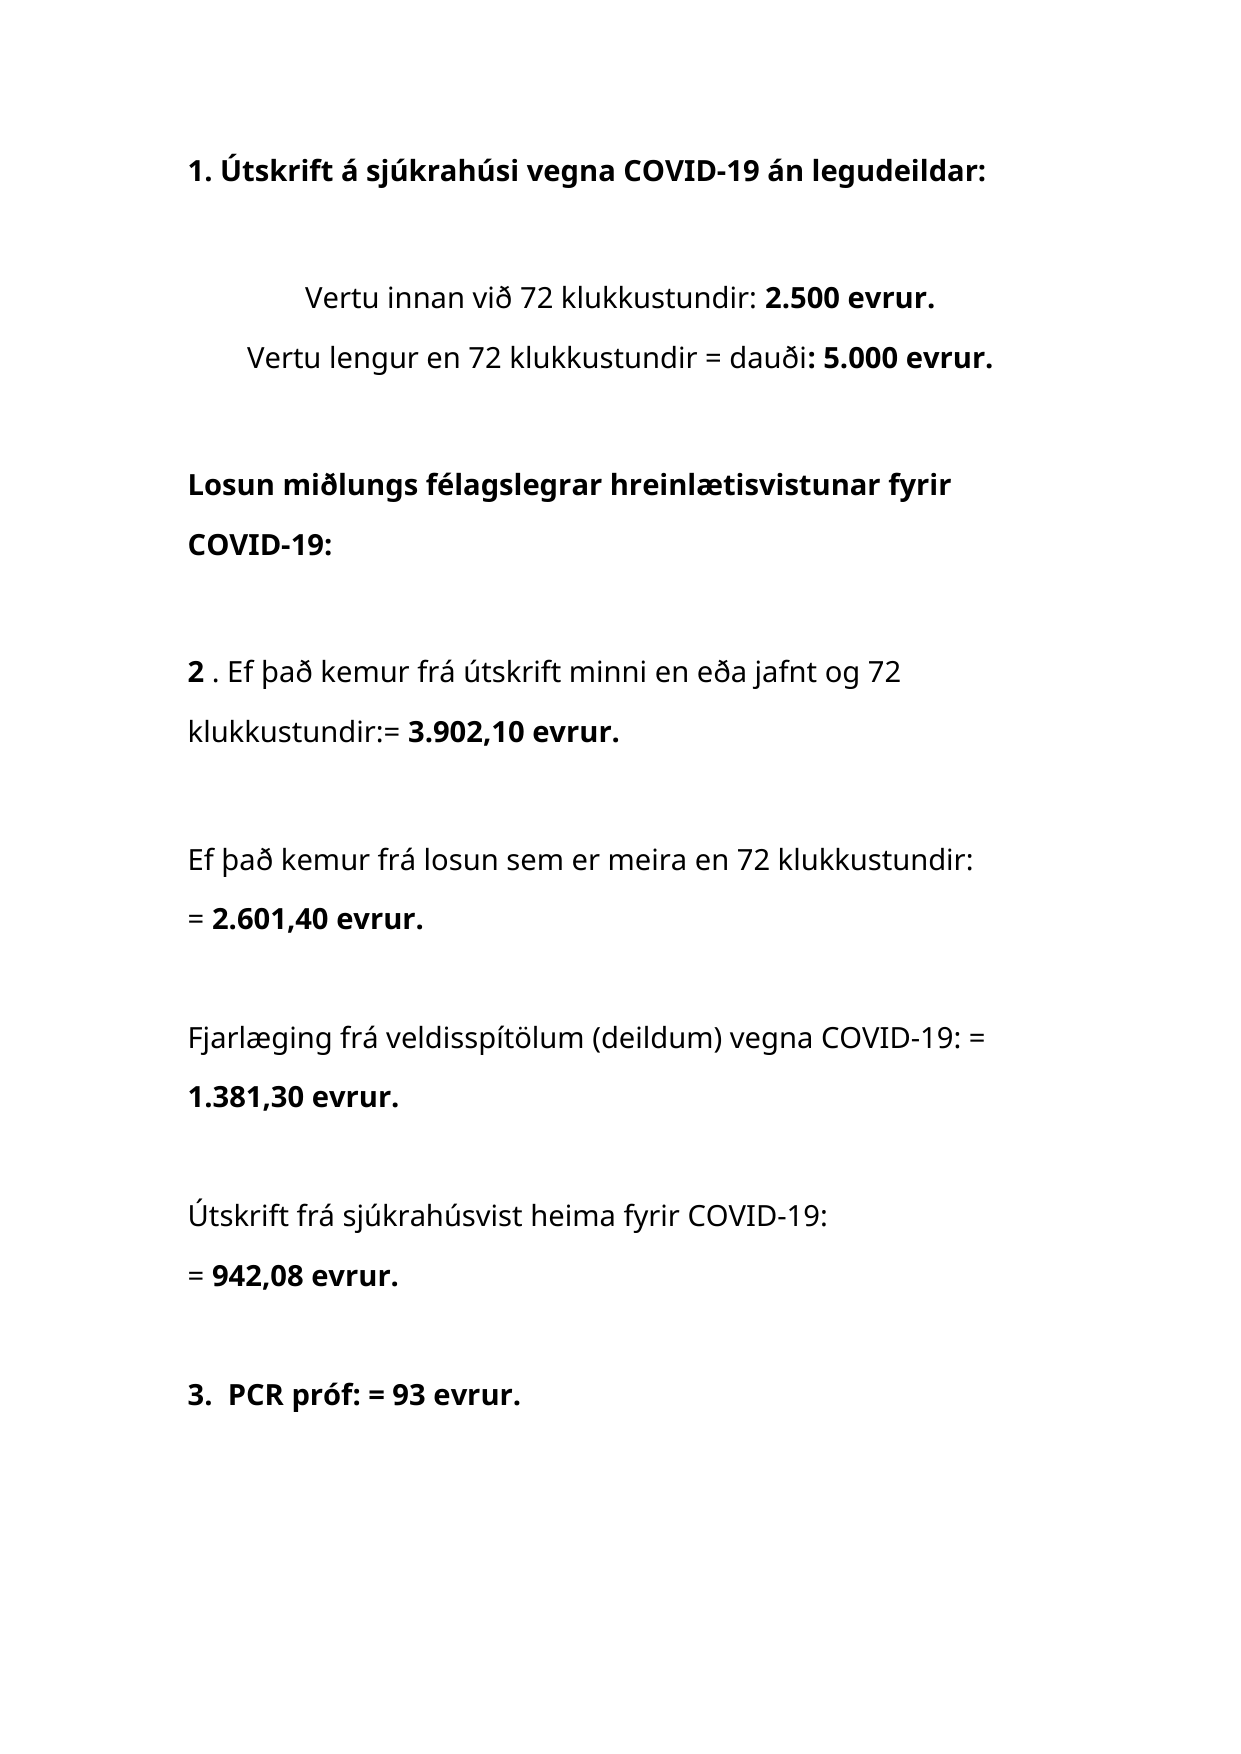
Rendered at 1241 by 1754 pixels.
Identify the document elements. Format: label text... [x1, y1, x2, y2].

list = 2.601,40 evrur. [187, 898, 1053, 938]
list Útskrift frá sjúkrahúsvist heima fyrir COVID-19: [187, 1196, 1053, 1235]
text Losun miðlungs félagslegrar hreinlætisvistunar fyrir COVID-19: [187, 465, 1053, 564]
list Fjarlæging frá veldisspítölum (deildum) vegna COVID-19: = 1.381,30 evrur. [187, 1017, 1053, 1116]
list = 942,08 evrur. [187, 1255, 1053, 1295]
list 1. Útskrift á sjúkrahúsi vegna COVID-19 án legudeildar: [187, 150, 1053, 190]
list Vertu lengur en 72 klukkustundir = dauði: 5.000 evrur. [187, 337, 1053, 377]
list Ef það kemur frá losun sem er meira en 72 klukkustundir: [187, 839, 1053, 878]
list Vertu innan við 72 klukkustundir: 2.500 evrur. [187, 278, 1053, 317]
list 3. PCR próf: = 93 evrur. [187, 1374, 1053, 1414]
list 2 . Ef það kemur frá útskrift minni en eða jafnt og 72 klukkustundir:= 3.902,10 evrur. [187, 652, 1053, 751]
